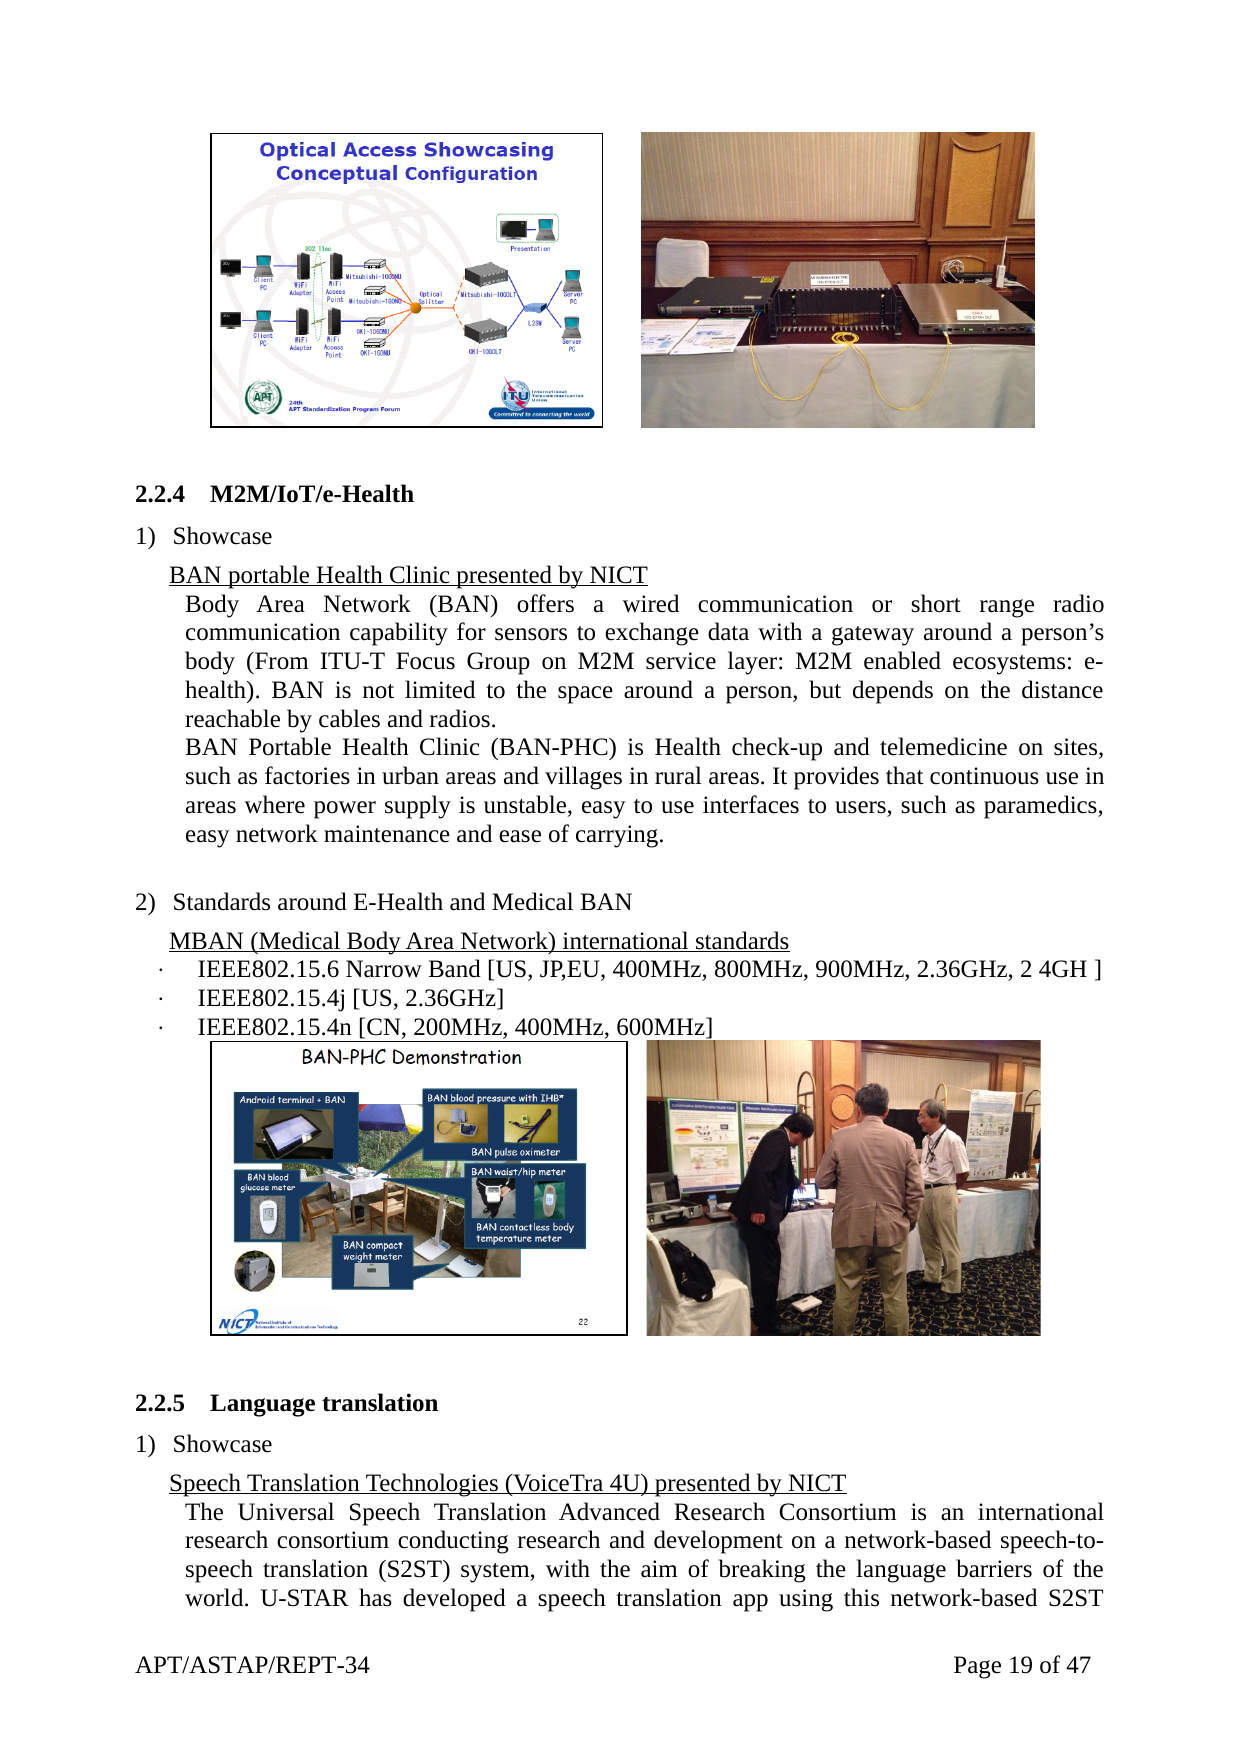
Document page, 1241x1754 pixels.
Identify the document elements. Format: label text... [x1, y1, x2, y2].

list IEEE802.15.6 Narrow Band [US, JP,EU, 400MHz, 800MHz, 900MHz, 2.36GHz, 2 4GH ] [154, 954, 1105, 983]
picture [646, 1040, 1041, 1336]
picture [212, 134, 602, 426]
picture [641, 132, 1035, 428]
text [185, 1497, 1105, 1612]
text BAN Portable Health Clinic (BAN-PHC) is Health check-up and telemedicine on sites, such as factories in urban areas and villages in rural areas. It provides that continuous use in areas where power supply is unstable, easy to use interfaces to users, such as paramedics, easy network maintenance and ease of carrying. [185, 732, 1105, 847]
text MBAN (Medical Body Area Network) international standards [169, 926, 1105, 954]
text Speech Translation Technologies (VoiceTra 4U) presented by NICT [169, 1468, 1105, 1497]
list Showcase [135, 521, 1105, 549]
list Showcase [135, 1429, 1105, 1458]
list Standards around E-Health and Medical BAN [135, 887, 1105, 915]
subtitle Language translation [135, 1388, 1105, 1416]
list IEEE802.15.4j [US, 2.36GHz] [154, 983, 1105, 1012]
subtitle M2M/IoT/e-Health [135, 479, 1105, 508]
picture [212, 1042, 626, 1334]
text Body Area Network (BAN) offers a wired communication or short range radio communication capability for sensors to exchange data with a gateway around a person’s body (From ITU-T Focus Group on M2M service layer: M2M enabled ecosystems: e-health). BAN is not limited to the space around a person, but depends on the distance reachable by cables and radios. [185, 589, 1105, 732]
text BAN portable Health Clinic presented by NICT [169, 560, 1105, 589]
list IEEE802.15.4n [CN, 200MHz, 400MHz, 600MHz] [154, 1012, 1105, 1041]
